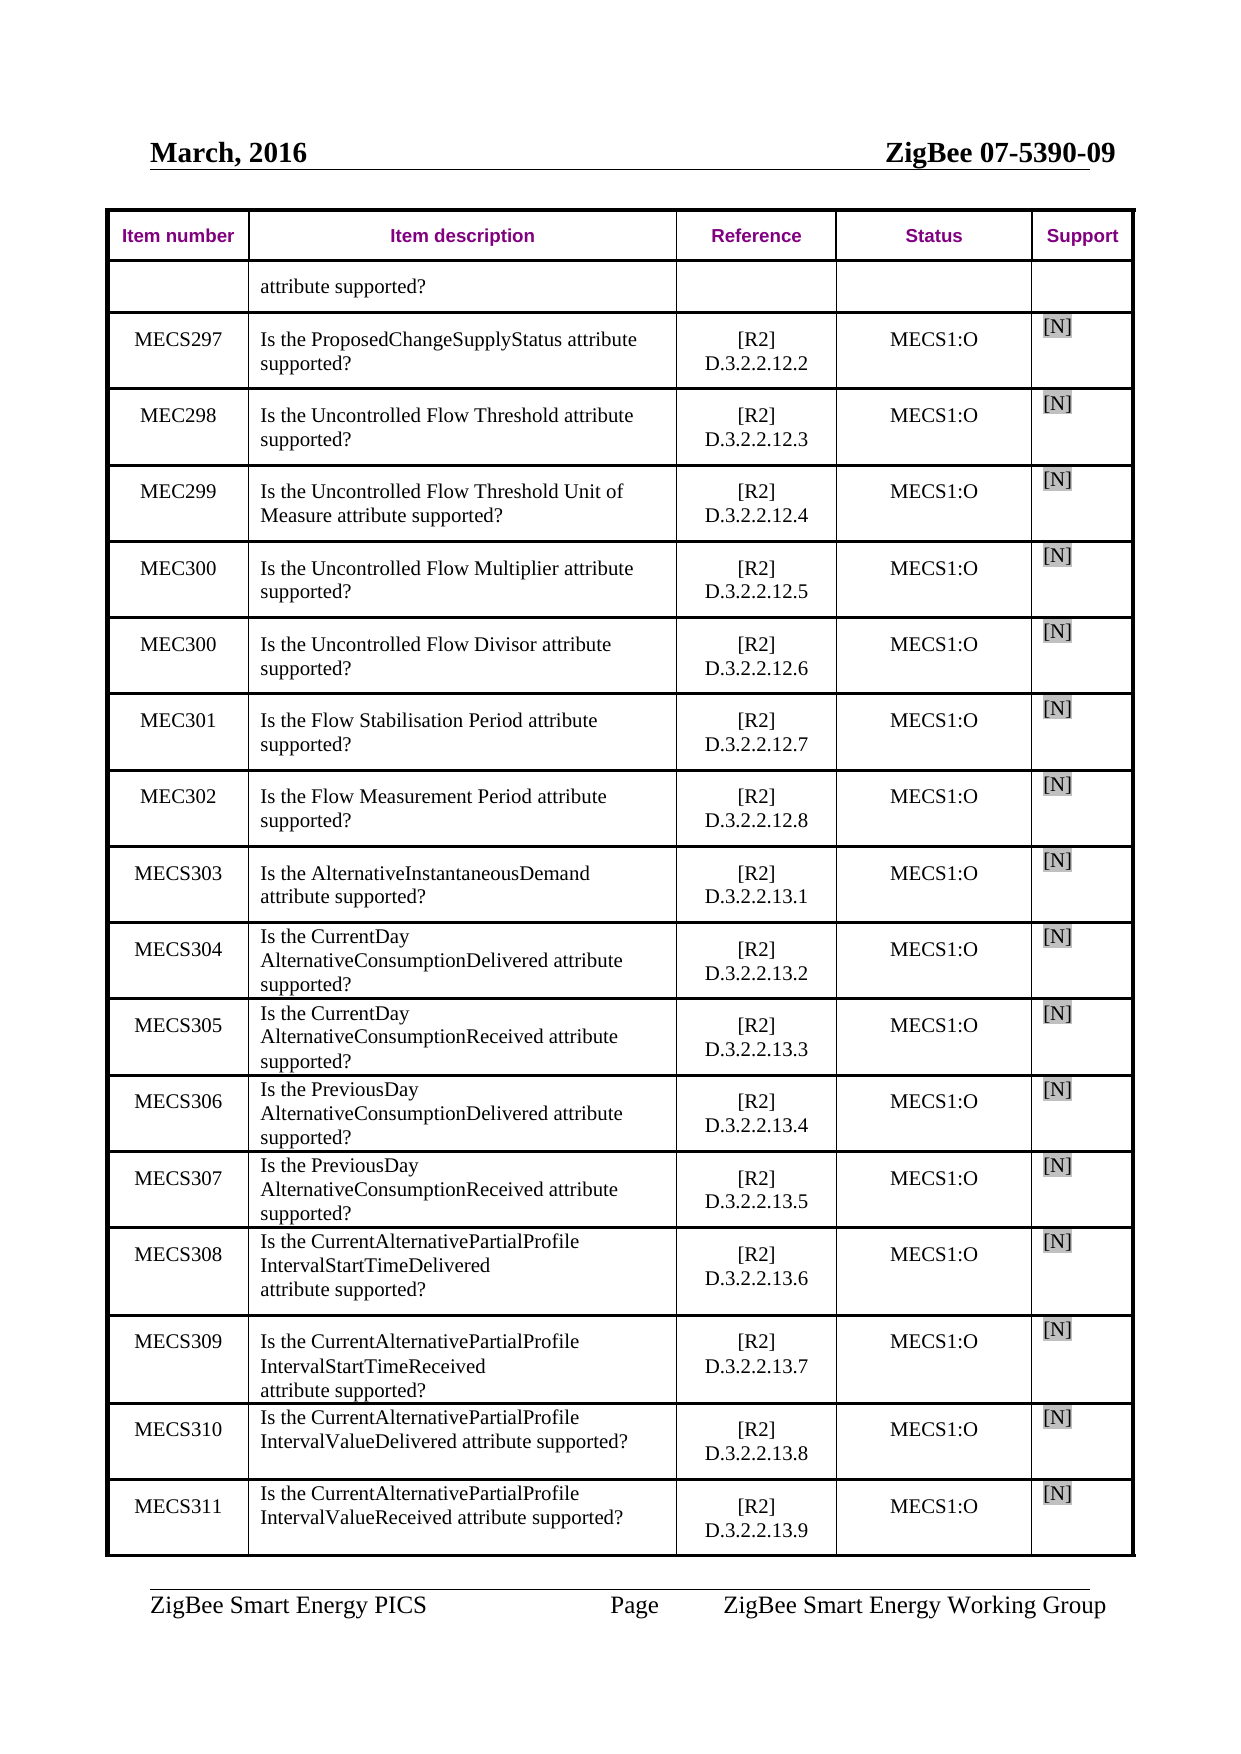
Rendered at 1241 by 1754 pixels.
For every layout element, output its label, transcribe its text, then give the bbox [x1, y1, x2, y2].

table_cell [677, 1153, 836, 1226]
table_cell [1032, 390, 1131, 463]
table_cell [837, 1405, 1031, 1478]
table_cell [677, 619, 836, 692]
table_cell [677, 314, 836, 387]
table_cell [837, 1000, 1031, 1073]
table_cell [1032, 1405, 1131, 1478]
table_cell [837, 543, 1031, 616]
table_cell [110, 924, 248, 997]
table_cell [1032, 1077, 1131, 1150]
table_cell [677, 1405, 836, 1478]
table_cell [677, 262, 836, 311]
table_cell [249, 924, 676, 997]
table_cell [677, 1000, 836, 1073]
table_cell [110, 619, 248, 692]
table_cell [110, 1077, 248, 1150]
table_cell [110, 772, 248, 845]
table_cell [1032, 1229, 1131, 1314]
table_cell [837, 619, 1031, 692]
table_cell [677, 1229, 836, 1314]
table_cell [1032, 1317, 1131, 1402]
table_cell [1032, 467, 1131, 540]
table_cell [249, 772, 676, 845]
table_header Reference [677, 212, 835, 259]
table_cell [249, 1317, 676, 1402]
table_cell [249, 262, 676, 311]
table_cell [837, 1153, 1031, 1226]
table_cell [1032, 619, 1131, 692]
table_header Support [1033, 212, 1131, 259]
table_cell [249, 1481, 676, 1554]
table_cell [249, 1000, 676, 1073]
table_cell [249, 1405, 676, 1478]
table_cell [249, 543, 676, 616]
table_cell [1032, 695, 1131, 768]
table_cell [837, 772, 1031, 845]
table_header Item description [250, 212, 676, 259]
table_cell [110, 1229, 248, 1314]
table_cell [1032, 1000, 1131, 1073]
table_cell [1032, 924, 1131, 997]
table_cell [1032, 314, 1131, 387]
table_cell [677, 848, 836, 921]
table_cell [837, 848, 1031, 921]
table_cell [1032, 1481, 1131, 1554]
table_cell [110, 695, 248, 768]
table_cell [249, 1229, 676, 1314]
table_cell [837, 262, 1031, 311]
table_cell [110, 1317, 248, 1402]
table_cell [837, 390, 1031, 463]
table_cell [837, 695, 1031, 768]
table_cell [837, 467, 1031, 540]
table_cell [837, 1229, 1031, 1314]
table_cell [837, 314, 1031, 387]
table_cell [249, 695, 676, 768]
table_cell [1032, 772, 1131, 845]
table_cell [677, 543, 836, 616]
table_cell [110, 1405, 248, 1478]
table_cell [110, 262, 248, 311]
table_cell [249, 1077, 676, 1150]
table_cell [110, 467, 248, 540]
table_header Item number [110, 212, 248, 259]
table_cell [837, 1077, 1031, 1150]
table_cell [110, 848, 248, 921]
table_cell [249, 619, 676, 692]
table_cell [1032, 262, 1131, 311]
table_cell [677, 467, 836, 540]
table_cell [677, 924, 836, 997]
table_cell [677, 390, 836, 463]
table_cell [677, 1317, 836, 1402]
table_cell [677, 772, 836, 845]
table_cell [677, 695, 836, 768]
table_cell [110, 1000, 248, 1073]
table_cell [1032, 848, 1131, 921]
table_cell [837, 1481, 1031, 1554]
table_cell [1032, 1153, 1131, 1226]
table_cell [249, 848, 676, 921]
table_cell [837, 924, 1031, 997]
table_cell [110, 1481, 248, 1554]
table_header Status [837, 212, 1031, 259]
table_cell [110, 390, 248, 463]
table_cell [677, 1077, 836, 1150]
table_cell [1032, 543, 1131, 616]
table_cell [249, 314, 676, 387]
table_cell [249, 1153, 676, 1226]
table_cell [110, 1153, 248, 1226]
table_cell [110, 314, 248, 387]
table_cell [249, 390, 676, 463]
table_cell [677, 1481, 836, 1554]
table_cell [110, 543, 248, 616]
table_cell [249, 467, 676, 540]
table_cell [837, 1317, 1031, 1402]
